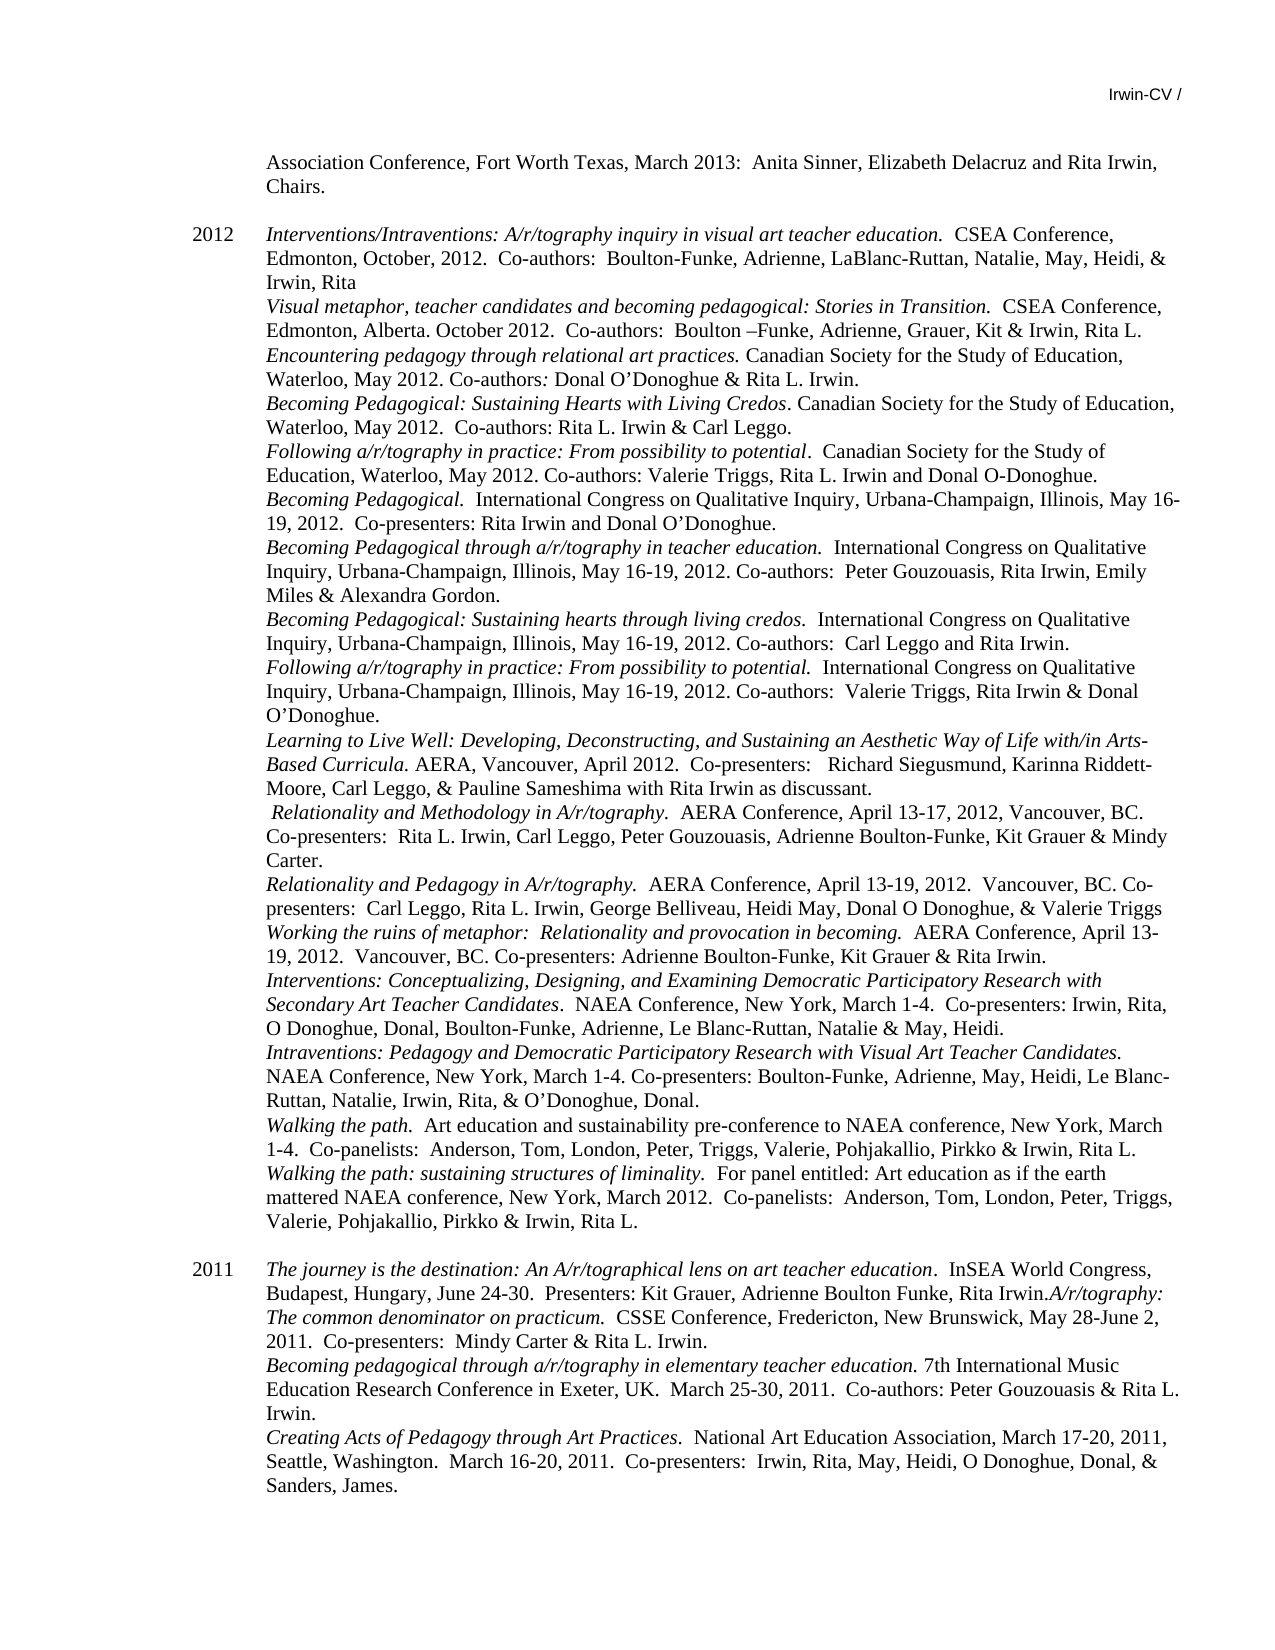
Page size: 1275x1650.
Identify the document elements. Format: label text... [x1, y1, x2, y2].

text Becoming Pedagogical through a/r/tography in teacher education. International Congress on Qualitative Inquiry, Urbana-Champaign, Illinois, May 16-19, 2012. Co-authors: Peter Gouzouasis, Rita Irwin, Emily Miles & Alexandra Gordon. [192, 535, 1181, 607]
text Working the ruins of metaphor: Relationality and provocation in becoming. AERA Conference, April 13-19, 2012. Vancouver, BC. Co-presenters: Adrienne Boulton-Funke, Kit Grauer & Rita Irwin. [266, 920, 1181, 968]
text 2012 Interventions/Intraventions: A/r/tography inquiry in visual art teacher education. CSEA Conference, Edmonton, October, 2012. Co-authors: Boulton-Funke, Adrienne, LaBlanc-Ruttan, Natalie, May, Heidi, & Irwin, Rita [192, 222, 1181, 294]
text Becoming Pedagogical: Sustaining hearts through living credos. International Congress on Qualitative Inquiry, Urbana-Champaign, Illinois, May 16-19, 2012. Co-authors: Carl Leggo and Rita Irwin. [192, 607, 1181, 655]
text Relationality and Methodology in A/r/tography. AERA Conference, April 13-17, 2012, Vancouver, BC. Co-presenters: Rita L. Irwin, Carl Leggo, Peter Gouzouasis, Adrienne Boulton-Funke, Kit Grauer & Mindy Carter. [266, 800, 1181, 872]
text Walking the path: sustaining structures of liminality. For panel entitled: Art education as if the earth mattered NAEA conference, New York, March 2012. Co-panelists: Anderson, Tom, London, Peter, Triggs, Valerie, Pohjakallio, Pirkko & Irwin, Rita L. [192, 1161, 1181, 1233]
text Visual metaphor, teacher candidates and becoming pedagogical: Stories in Transition. CSEA Conference, Edmonton, Alberta. October 2012. Co-authors: Boulton –Funke, Adrienne, Grauer, Kit & Irwin, Rita L. [192, 294, 1181, 342]
text Intraventions: Pedagogy and Democratic Participatory Research with Visual Art Teacher Candidates. NAEA Conference, New York, March 1-4. Co-presenters: Boulton-Funke, Adrienne, May, Heidi, Le Blanc-Ruttan, Natalie, Irwin, Rita, & O’Donoghue, Donal. [192, 1040, 1181, 1112]
text Walking the path. Art education and sustainability pre-conference to NAEA conference, New York, March 1-4. Co-panelists: Anderson, Tom, London, Peter, Triggs, Valerie, Pohjakallio, Pirkko & Irwin, Rita L. [192, 1112, 1181, 1161]
text Encountering pedagogy through relational art practices. Canadian Society for the Study of Education, Waterloo, May 2012. Co-authors: Donal O’Donoghue & Rita L. Irwin. [192, 342, 1181, 391]
text Interventions: Conceptualizing, Designing, and Examining Democratic Participatory Research with Secondary Art Teacher Candidates. NAEA Conference, New York, March 1-4. Co-presenters: Irwin, Rita, O Donoghue, Donal, Boulton-Funke, Adrienne, Le Blanc-Ruttan, Natalie & May, Heidi. [266, 968, 1181, 1040]
text 2011 The journey is the destination: An A/r/tographical lens on art teacher education. InSEA World Congress, Budapest, Hungary, June 24-30. Presenters: Kit Grauer, Adrienne Boulton Funke, Rita Irwin.A/r/tography: The common denominator on practicum. CSSE Conference, Fredericton, New Brunswick, May 28-June 2, 2011. Co-presenters: Mindy Carter & Rita L. Irwin. [192, 1257, 1181, 1353]
text Learning to Live Well: Developing, Deconstructing, and Sustaining an Aesthetic Way of Life with/in Arts-Based Curricula. AERA, Vancouver, April 2012. Co-presenters: Richard Siegusmund, Karinna Riddett-Moore, Carl Leggo, & Pauline Sameshima with Rita Irwin as discussant. [266, 727, 1181, 800]
text Becoming Pedagogical: Sustaining Hearts with Living Credos. Canadian Society for the Study of Education, Waterloo, May 2012. Co-authors: Rita L. Irwin & Carl Leggo. [192, 391, 1181, 439]
text Following a/r/tography in practice: From possibility to potential. International Congress on Qualitative Inquiry, Urbana-Champaign, Illinois, May 16-19, 2012. Co-authors: Valerie Triggs, Rita Irwin & Donal O’Donoghue. [192, 655, 1181, 727]
text Following a/r/tography in practice: From possibility to potential. Canadian Society for the Study of Education, Waterloo, May 2012. Co-authors: Valerie Triggs, Rita L. Irwin and Donal O-Donoghue. [192, 439, 1181, 487]
text Relationality and Pedagogy in A/r/tography. AERA Conference, April 13-19, 2012. Vancouver, BC. Co-presenters: Carl Leggo, Rita L. Irwin, George Belliveau, Heidi May, Donal O Donoghue, & Valerie Triggs [266, 872, 1181, 920]
text Becoming pedagogical through a/r/tography in elementary teacher education. 7th International Music Education Research Conference in Exeter, UK. March 25-30, 2011. Co-authors: Peter Gouzouasis & Rita L. Irwin. [177, 1353, 1181, 1425]
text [266, 150, 1181, 198]
text Becoming Pedagogical. International Congress on Qualitative Inquiry, Urbana-Champaign, Illinois, May 16-19, 2012. Co-presenters: Rita Irwin and Donal O’Donoghue. [192, 487, 1181, 535]
text Creating Acts of Pedagogy through Art Practices. National Art Education Association, March 17-20, 2011, Seattle, Washington. March 16-20, 2011. Co-presenters: Irwin, Rita, May, Heidi, O Donoghue, Donal, & Sanders, James. [177, 1425, 1181, 1497]
